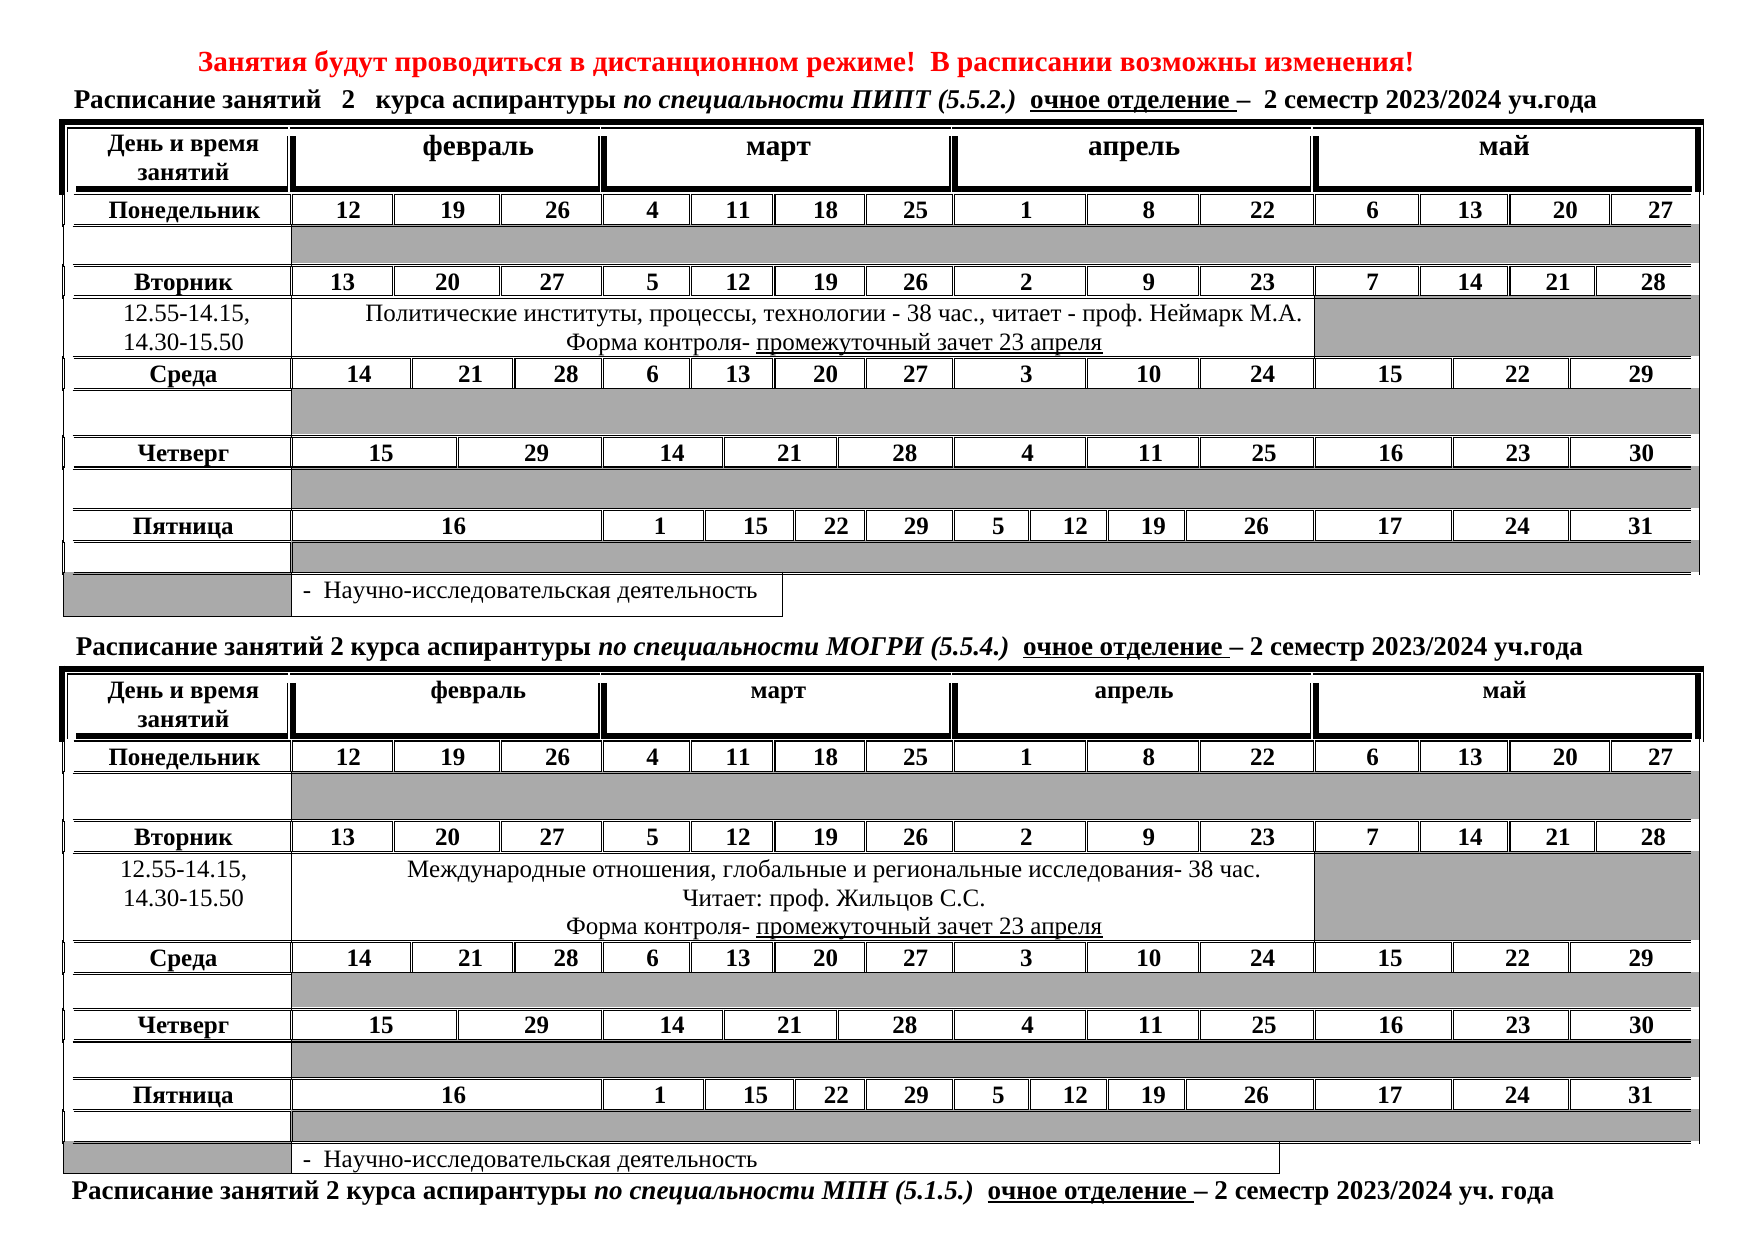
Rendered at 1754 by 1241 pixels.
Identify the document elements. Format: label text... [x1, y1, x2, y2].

table_cell 28 [839, 1011, 952, 1039]
table_cell 27 [867, 359, 952, 388]
table_cell [64, 1109, 291, 1141]
table_cell [64, 540, 290, 572]
table_cell 26 [502, 195, 601, 224]
table_cell 1 [955, 742, 1085, 771]
table_cell 7 [1316, 822, 1418, 851]
table_cell 11 [1088, 1011, 1198, 1039]
table_cell 21 [413, 359, 512, 388]
table_cell 24 [1454, 511, 1568, 540]
table_cell 17 [1316, 511, 1451, 540]
table_cell 15 [706, 511, 793, 540]
table_cell Политические институты, процессы, технологии - 38 час., читает - проф. Неймарк М.А. Форма контроля- промежуточный зачет 23 апреля [292, 299, 1314, 356]
table_cell 4 [604, 195, 689, 224]
table_cell 21 [725, 1011, 836, 1039]
table_cell Четверг [64, 1008, 290, 1039]
table_cell 12.55-14.15, 14.30-15.50 [64, 851, 291, 940]
table_cell 8 [1088, 742, 1198, 771]
table_cell 29 [867, 1080, 952, 1109]
table_cell 16 [293, 511, 601, 540]
table_cell 28 [1597, 264, 1699, 295]
table_cell 22 [1454, 943, 1568, 972]
table_cell 1 [955, 195, 1085, 224]
table_cell [64, 1039, 291, 1077]
table_cell 1 [604, 511, 703, 540]
table_cell [64, 572, 291, 616]
table_cell 13 [1421, 742, 1507, 771]
table_cell 19 [1109, 1080, 1184, 1109]
table_cell [291, 1109, 1699, 1141]
table_cell 20 [1511, 742, 1609, 771]
table_cell 25 [1201, 438, 1313, 466]
table_cell Среда [64, 940, 291, 972]
table_cell 29 [459, 1011, 601, 1039]
text Расписание занятий 2 курса аспирантуры по специальности ПИПТ (5.5.2.) очное отделение – 2 семестр 2023/2024 уч.года [44, 83, 1683, 114]
table_cell 27 [1610, 186, 1699, 224]
text Расписание занятий 2 курса аспирантуры по специальности МОГРИ (5.5.4.) очное отделение – 2 семестр 2023/2024 уч.года [44, 630, 1683, 661]
table_cell 13 [1421, 195, 1507, 224]
table_cell 17 [1316, 1080, 1451, 1109]
table_cell 6 [1316, 195, 1418, 224]
table_cell 19 [395, 195, 499, 224]
table_cell Пятница [64, 1077, 291, 1109]
table_cell 31 [1569, 508, 1699, 540]
table_cell 14 [293, 359, 410, 388]
table_cell 15 [706, 1080, 793, 1109]
table_cell 12 [692, 822, 772, 851]
table_cell 26 [502, 742, 601, 771]
table_cell 24 [1454, 1080, 1568, 1109]
table_cell [64, 388, 291, 434]
table_cell [64, 1141, 291, 1173]
table_cell 14 [1421, 267, 1507, 295]
table_cell 23 [1454, 438, 1568, 466]
table_header День и время занятий [65, 672, 291, 732]
table_cell [1315, 295, 1699, 356]
table_cell 19 [1109, 511, 1184, 540]
table_cell 30 [1571, 435, 1699, 466]
table_cell 12.55-14.15, 14.30-15.50 [64, 295, 291, 356]
table_cell 29 [1569, 940, 1699, 972]
table_cell 22 [796, 1080, 864, 1109]
table_cell [292, 972, 1699, 1007]
table_cell 19 [776, 267, 864, 295]
table_header февраль [291, 672, 603, 732]
table_cell 14 [604, 438, 722, 466]
table_cell [64, 466, 291, 508]
table_cell 27 [502, 822, 601, 851]
table_header День и время занятий [65, 125, 291, 186]
table_cell 21 [1511, 267, 1594, 295]
table_cell 13 [692, 359, 772, 388]
table_cell 27 [867, 943, 952, 972]
table_header май [1314, 129, 1695, 186]
table_cell Понедельник [65, 186, 291, 224]
table_cell 21 [1511, 822, 1594, 851]
table_cell [1315, 851, 1699, 940]
table_cell 12 [1031, 511, 1106, 540]
table_cell 15 [1316, 943, 1451, 972]
table_cell 15 [1316, 359, 1451, 388]
table_cell 25 [1201, 1011, 1313, 1039]
table_cell 20 [395, 267, 499, 295]
table_cell [64, 224, 291, 263]
table_cell 31 [1569, 1077, 1699, 1109]
table_cell Вторник [64, 819, 291, 851]
table_cell 19 [395, 742, 499, 771]
table_cell 5 [604, 267, 689, 295]
table_cell 5 [955, 511, 1028, 540]
table_cell 28 [839, 438, 952, 466]
table_cell 12 [293, 742, 392, 771]
table_cell 26 [867, 267, 952, 295]
table_cell 5 [955, 1080, 1028, 1109]
table_cell Вторник [64, 264, 290, 295]
table_cell 6 [1316, 742, 1418, 771]
table_cell [293, 540, 1699, 572]
table_cell 22 [1201, 195, 1313, 224]
table_cell 26 [1187, 511, 1313, 540]
table_cell - Научно-исследовательская деятельность [292, 1144, 1279, 1173]
table_cell 11 [692, 742, 772, 771]
table_cell 8 [1088, 195, 1198, 224]
table_cell 26 [867, 822, 952, 851]
table_header март [603, 125, 954, 186]
table_cell 9 [1088, 822, 1198, 851]
table_cell 16 [1316, 1011, 1451, 1039]
table_cell 20 [776, 943, 864, 972]
table_header апрель [954, 125, 1314, 186]
table_cell 11 [1088, 438, 1198, 466]
table_cell 30 [1571, 1008, 1699, 1039]
table_cell 27 [1610, 733, 1699, 771]
table_cell 14 [293, 943, 410, 972]
table_cell 7 [1316, 267, 1418, 295]
table_cell 23 [1201, 267, 1313, 295]
table_header апрель [954, 672, 1314, 732]
table_cell 12 [692, 267, 772, 295]
table_header март [603, 672, 954, 732]
table_cell - Научно-исследовательская деятельность [292, 575, 782, 616]
table_cell 28 [516, 943, 601, 972]
table_cell 16 [1316, 438, 1451, 466]
table_cell 10 [1088, 359, 1198, 388]
table_cell 9 [1088, 267, 1198, 295]
table_cell 28 [1596, 819, 1699, 851]
table_cell 12 [1031, 1080, 1106, 1109]
table_header май [1314, 675, 1695, 732]
table_cell Пятница [64, 508, 291, 540]
table_cell Среда [64, 356, 291, 388]
table_cell 23 [1454, 1011, 1568, 1039]
table_cell 3 [955, 943, 1085, 972]
table_cell 20 [1511, 195, 1609, 224]
table_header февраль [291, 125, 603, 186]
table_cell [292, 771, 1699, 819]
table_cell 4 [955, 438, 1085, 466]
table_cell 15 [293, 438, 456, 466]
table_cell [292, 224, 1699, 263]
table_cell 14 [604, 1011, 722, 1039]
table_cell 28 [516, 359, 601, 388]
table_cell 22 [1201, 742, 1313, 771]
table_cell 13 [692, 943, 772, 972]
table_cell 14 [1421, 822, 1507, 851]
table_cell 25 [867, 742, 952, 771]
table_cell 23 [1201, 822, 1313, 851]
table_cell 1 [604, 1080, 703, 1109]
table_cell Понедельник [65, 733, 291, 771]
table_cell 20 [395, 822, 499, 851]
table_cell 24 [1201, 359, 1313, 388]
table_cell [64, 771, 291, 819]
table_cell 22 [796, 511, 864, 540]
table_cell 10 [1088, 943, 1198, 972]
table_cell 25 [867, 195, 952, 224]
table_cell 6 [604, 359, 689, 388]
table_cell 18 [776, 742, 864, 771]
table_cell 12 [293, 195, 392, 224]
table_cell Четверг [64, 435, 290, 466]
table_cell 27 [502, 267, 601, 295]
table_cell 13 [293, 267, 392, 295]
table_cell Международные отношения, глобальные и региональные исследования- 38 час. Читает: проф. Жильцов С.С. Форма контроля- промежуточный зачет 23 апреля [292, 854, 1314, 940]
table_cell 21 [413, 943, 512, 972]
table_cell 6 [604, 943, 689, 972]
table_cell 4 [955, 1011, 1085, 1039]
table_cell [292, 466, 1699, 508]
text Расписание занятий 2 курса аспирантуры по специальности МПН (5.1.5.) очное отделение – 2 семестр 2023/2024 уч. года [44, 1174, 1683, 1205]
table_cell 29 [459, 438, 601, 466]
table_cell [292, 388, 1699, 434]
table_cell 21 [725, 438, 836, 466]
table_cell [64, 972, 291, 1007]
table_cell 19 [776, 822, 864, 851]
table_cell 13 [293, 822, 392, 851]
table_cell 29 [1569, 356, 1699, 388]
table_cell 11 [692, 195, 772, 224]
table_cell [292, 1039, 1699, 1077]
table_cell 5 [604, 822, 689, 851]
table_cell 15 [293, 1011, 456, 1039]
text Занятия будут проводиться в дистанционном режиме! В расписании возможны изменения! [59, 44, 1713, 78]
table_cell 2 [955, 822, 1085, 851]
table_cell 24 [1201, 943, 1313, 972]
table_cell 18 [776, 195, 864, 224]
table_cell 2 [955, 267, 1085, 295]
table_cell 4 [604, 742, 689, 771]
table_cell 3 [955, 359, 1085, 388]
table_cell 22 [1454, 359, 1568, 388]
table_cell 26 [1187, 1080, 1313, 1109]
table_cell 16 [293, 1080, 601, 1109]
table_cell 20 [776, 359, 864, 388]
table_cell 29 [867, 511, 952, 540]
